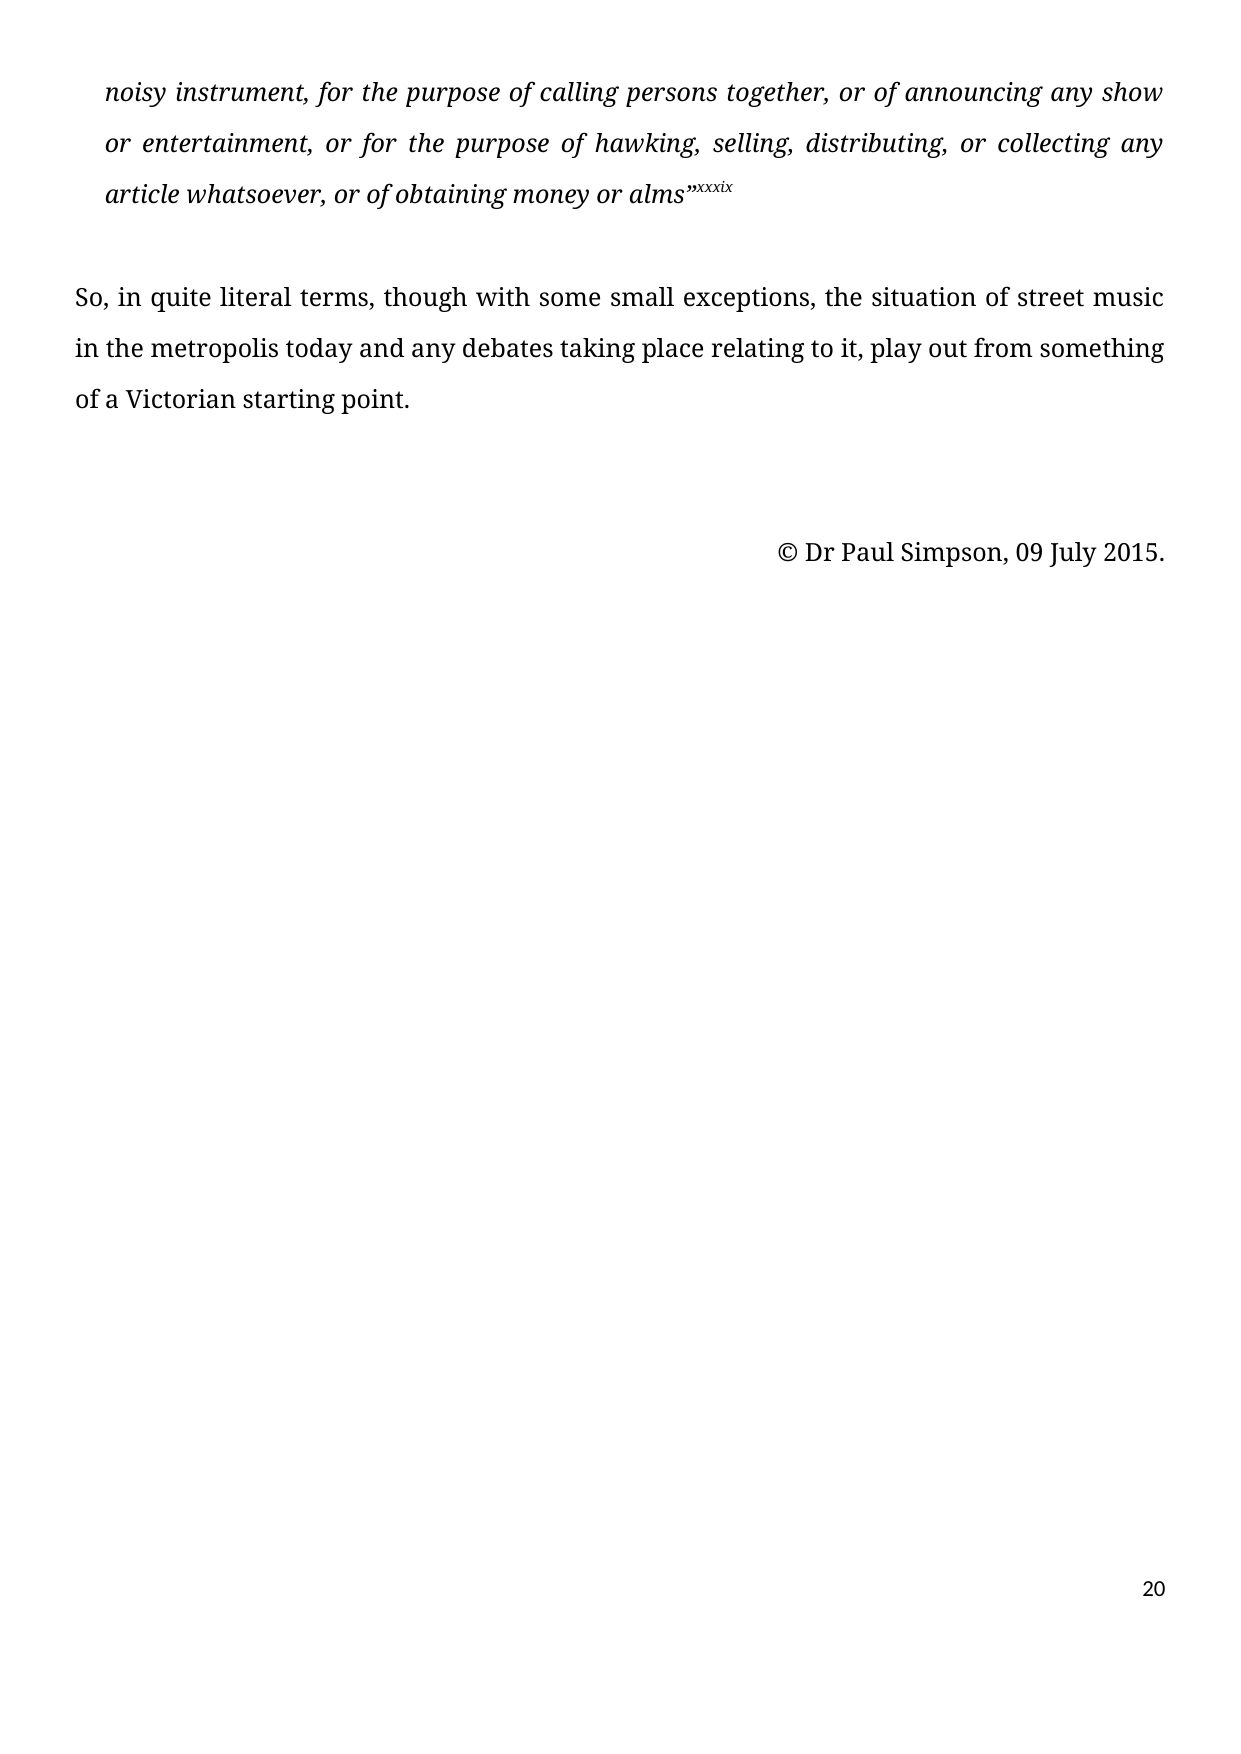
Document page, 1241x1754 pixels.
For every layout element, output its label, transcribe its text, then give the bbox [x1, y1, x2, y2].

text So, in quite literal terms, though with some small exceptions, the situation of street music in the metropolis today and any debates taking place relating to it, play out from something of a Victorian starting point. [75, 279, 1165, 415]
text © Dr Paul Simpson, 09 July 2015. [75, 534, 1165, 568]
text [104, 75, 1165, 211]
